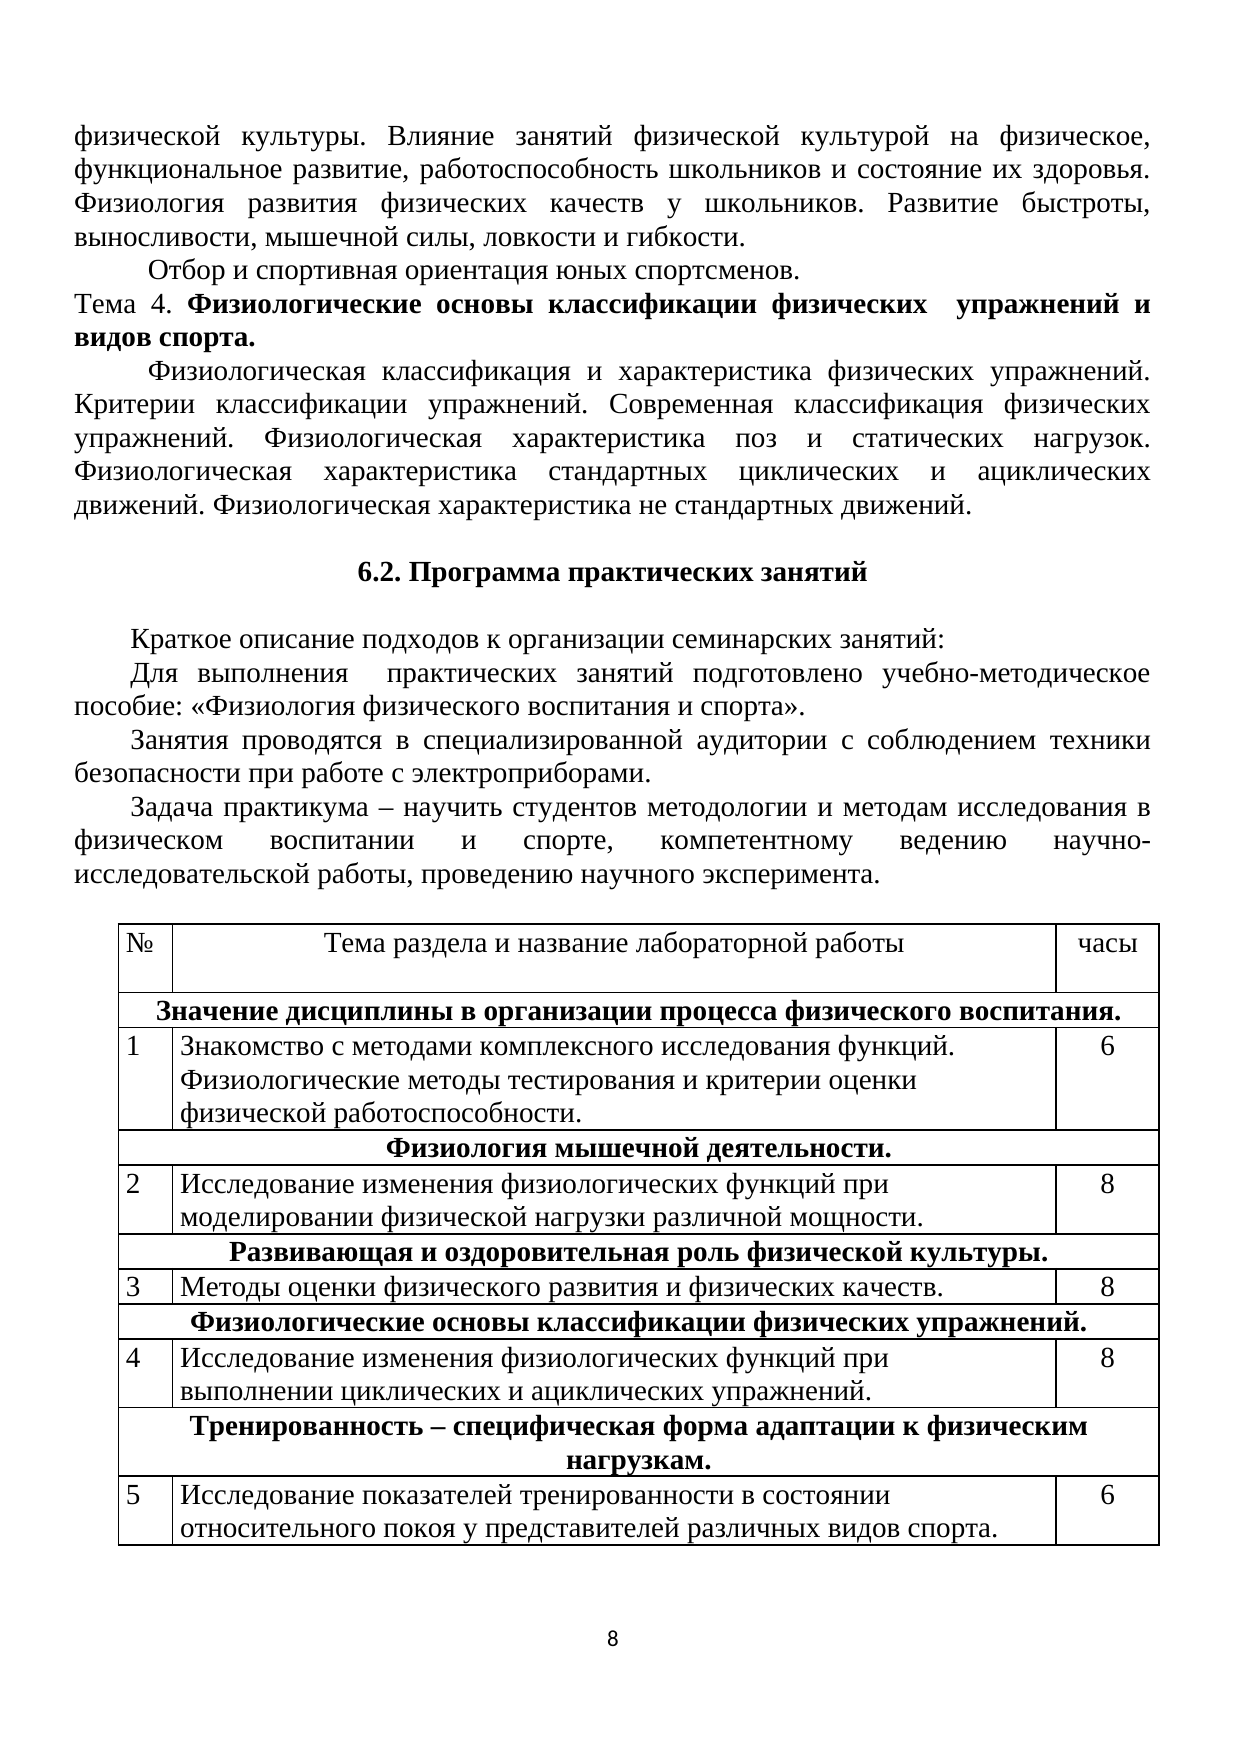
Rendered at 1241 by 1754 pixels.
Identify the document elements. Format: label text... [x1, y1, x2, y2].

table_cell Физиологические основы классификации физических упражнений. [119, 1305, 1158, 1338]
table_cell Знакомство с методами комплексного исследования функций. Физиологические методы тестирования и критерии оценки физической работоспособности. [173, 1028, 1055, 1129]
text 6.2. Программа практических занятий [74, 554, 1152, 588]
text Тема 4. Физиологические основы классификации физических упражнений и видов спорта. [74, 286, 1152, 353]
table_cell Методы оценки физического развития и физических качеств. [173, 1270, 1055, 1303]
text Отбор и спортивная ориентация юных спортсменов. [74, 252, 1152, 286]
table_cell 4 [119, 1340, 172, 1407]
table_cell 6 [1057, 1028, 1158, 1129]
text Для выполнения практических занятий подготовлено учебно-методическое пособие: «Физиология физического воспитания и спорта». [74, 655, 1152, 722]
table_cell Исследование изменения физиологических функций при выполнении циклических и ациклических упражнений. [173, 1340, 1055, 1407]
table_cell Развивающая и оздоровительная роль физической культуры. [119, 1235, 1158, 1268]
text Задача практикума – научить студентов методологии и методам исследования в физическом воспитании и спорте, компетентному ведению научно-исследовательской работы, проведению научного эксперимента. [74, 789, 1152, 889]
table_header Тема раздела и название лабораторной работы [173, 925, 1055, 992]
table_cell 5 [119, 1477, 172, 1544]
table_cell 1 [119, 1028, 172, 1129]
table_cell 8 [1057, 1340, 1158, 1407]
table_header № [119, 925, 172, 992]
text Физиологическая классификация и характеристика физических упражнений. Критерии классификации упражнений. Современная классификация физических упражнений. Физиологическая характеристика поз и статических нагрузок. Физиологическая характеристика стандартных циклических и ациклических движений. Физиологическая характеристика не стандартных движений. [74, 353, 1152, 521]
table_cell 2 [119, 1166, 172, 1233]
table_cell Физиология мышечной деятельности. [119, 1131, 1158, 1164]
table_cell 8 [1057, 1166, 1158, 1233]
table_cell 8 [1057, 1270, 1158, 1303]
table_cell Исследование изменения физиологических функций при моделировании физической нагрузки различной мощности. [173, 1166, 1055, 1233]
text Занятия проводятся в специализированной аудитории с соблюдением техники безопасности при работе с электроприборами. [74, 722, 1152, 789]
text Краткое описание подходов к организации семинарских занятий: [74, 621, 1152, 655]
table_cell Тренированность – специфическая форма адаптации к физическим нагрузкам. [119, 1408, 1158, 1475]
table_cell 3 [119, 1270, 172, 1303]
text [74, 118, 1152, 252]
table_cell Значение дисциплины в организации процесса физического воспитания. [119, 993, 1158, 1027]
table_cell Исследование показателей тренированности в состоянии относительного покоя у представителей различных видов спорта. [173, 1477, 1055, 1544]
table_header часы [1057, 925, 1158, 992]
table_cell 6 [1057, 1477, 1158, 1544]
